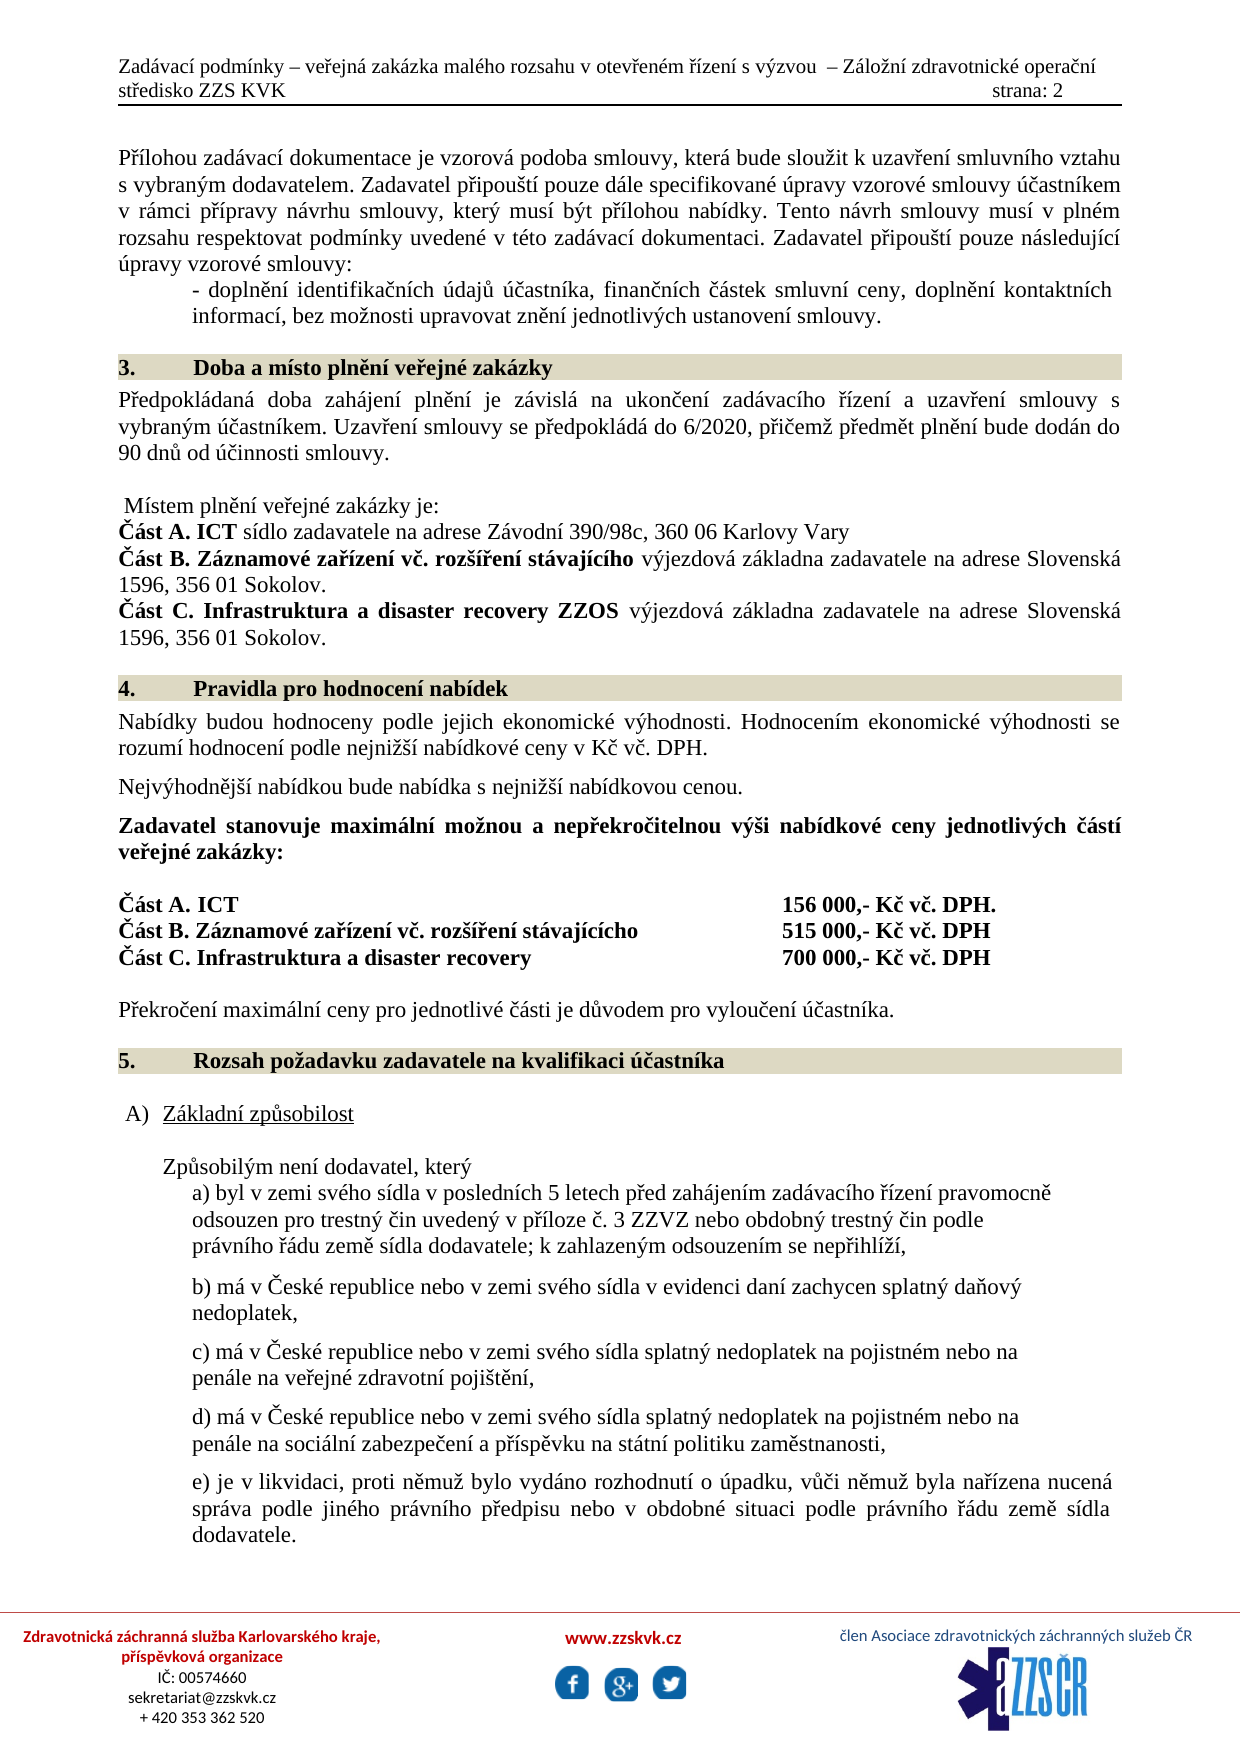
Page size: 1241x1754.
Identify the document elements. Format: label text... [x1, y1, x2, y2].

text Přílohou zadávací dokumentace je vzorová podoba smlouvy, která bude sloužit k uzavření smluvního vztahu s vybraným dodavatelem. Zadavatel připouští pouze dále specifikované úpravy vzorové smlouvy účastníkem v rámci přípravy návrhu smlouvy, který musí být přílohou nabídky. Tento návrh smlouvy musí v plném rozsahu respektovat podmínky uvedené v této zadávací dokumentaci. Zadavatel připouští pouze následující úpravy vzorové smlouvy: [118, 144, 1122, 276]
text Nejvýhodnější nabídkou bude nabídka s nejnižší nabídkovou cenou. [118, 773, 1120, 799]
text e) je v likvidaci, proti němuž bylo vydáno rozhodnutí o úpadku, vůči němuž byla nařízena nucená správa podle jiného právního předpisu nebo v obdobné situaci podle právního řádu země sídla dodavatele. [162, 1468, 1122, 1547]
picture [604, 1667, 638, 1702]
text b) má v České republice nebo v zemi svého sídla v evidenci daní zachycen splatný daňový nedoplatek, [162, 1273, 1122, 1326]
text Nabídky budou hodnoceny podle jejich ekonomické výhodnosti. Hodnocením ekonomické výhodnosti se rozumí hodnocení podle nejnižší nabídkové ceny v Kč vč. DPH. [118, 708, 1120, 760]
text Část C. Infrastruktura a disaster recovery 700 000,- Kč vč. DPH [118, 943, 1122, 970]
text - doplnění identifikačních údajů účastníka, finančních částek smluvní ceny, doplnění kontaktních informací, bez možnosti upravovat znění jednotlivých ustanovení smlouvy. [118, 276, 1122, 329]
text a) byl v zemi svého sídla v posledních 5 letech před zahájením zadávacího řízení pravomocně odsouzen pro trestný čin uvedený v příloze č. 3 ZZVZ nebo obdobný trestný čin podle právního řádu země sídla dodavatele; k zahlazeným odsouzením se nepřihlíží, [162, 1179, 1122, 1258]
text c) má v České republice nebo v zemi svého sídla splatný nedoplatek na pojistném nebo na penále na veřejné zdravotní pojištění, [162, 1338, 1122, 1391]
text Způsobilým není dodavatel, který [162, 1153, 1122, 1179]
picture [0, 1600, 1240, 1622]
text Část B. Záznamové zařízení vč. rozšíření stávajícího výjezdová základna zadavatele na adrese Slovenská 1596, 356 01 Sokolov. [118, 545, 1122, 597]
text Část A. ICT 156 000,- Kč vč. DPH. [118, 891, 1122, 917]
list Základní způsobilost [125, 1100, 1122, 1127]
text d) má v České republice nebo v zemi svého sídla splatný nedoplatek na pojistném nebo na penále na sociální zabezpečení a příspěvku na státní politiku zaměstnanosti, [162, 1403, 1122, 1456]
list Pravidla pro hodnocení nabídek [118, 675, 1122, 701]
list Rozsah požadavku zadavatele na kvalifikaci účastníka [118, 1048, 1122, 1074]
text Místem plnění veřejné zakázky je: [118, 492, 1122, 518]
picture [555, 1665, 589, 1700]
text Část A. ICT sídlo zadavatele na adrese Závodní 390/98c, 360 06 Karlovy Vary [118, 518, 1122, 545]
picture [957, 1647, 1094, 1731]
picture [652, 1665, 687, 1700]
list Doba a místo plnění veřejné zakázky [118, 354, 1122, 380]
text Část B. Záznamové zařízení vč. rozšíření stávajícícho 515 000,- Kč vč. DPH [118, 917, 1122, 943]
text Předpokládaná doba zahájení plnění je závislá na ukončení zadávacího řízení a uzavření smlouvy s vybraným účastníkem. Uzavření smlouvy se předpokládá do 6/2020, přičemž předmět plnění bude dodán do 90 dnů od účinnosti smlouvy. [118, 387, 1122, 466]
text Část C. Infrastruktura a disaster recovery ZZOS výjezdová základna zadavatele na adrese Slovenská 1596, 356 01 Sokolov. [118, 597, 1122, 650]
text Překročení maximální ceny pro jednotlivé části je důvodem pro vyloučení účastníka. [118, 996, 1122, 1023]
text Zadavatel stanovuje maximální možnou a nepřekročitelnou výši nabídkové ceny jednotlivých částí veřejné zakázky: [118, 812, 1122, 864]
